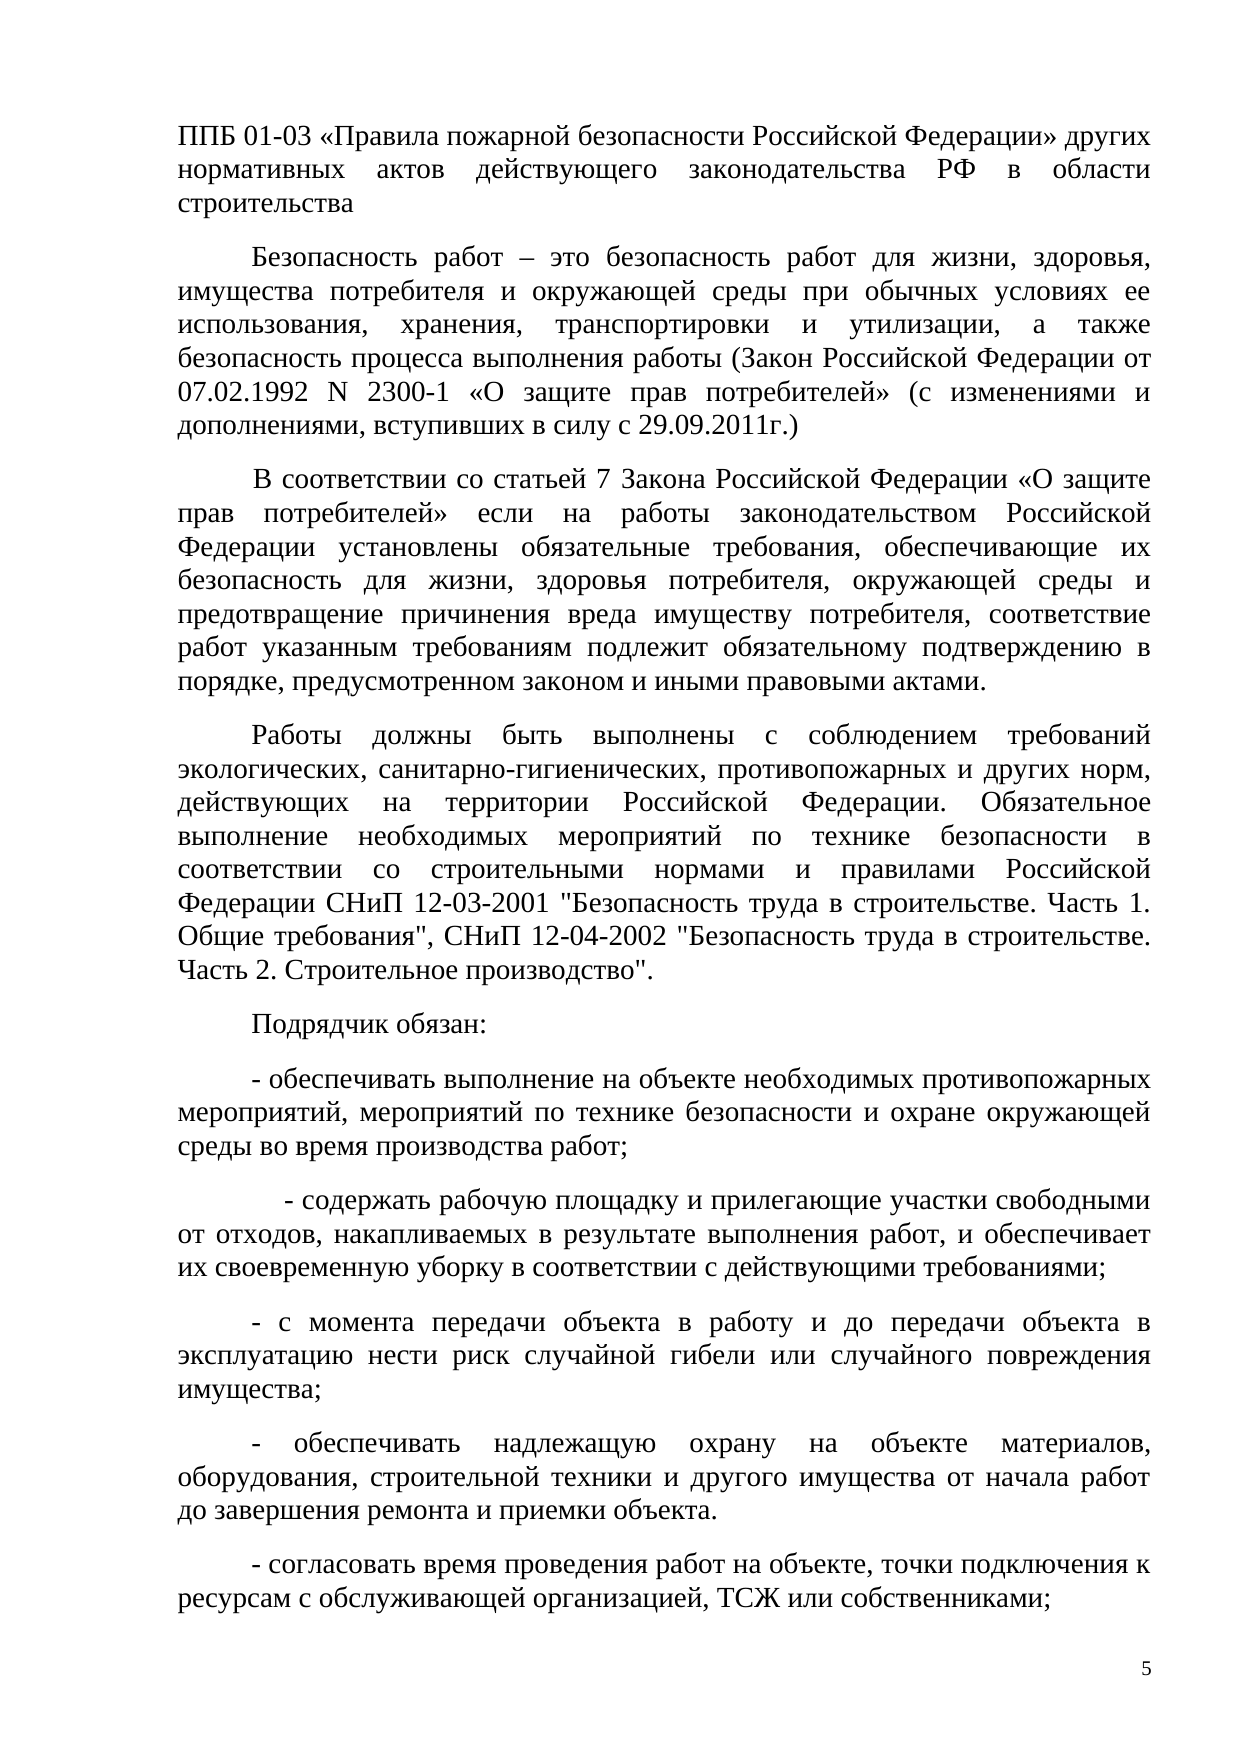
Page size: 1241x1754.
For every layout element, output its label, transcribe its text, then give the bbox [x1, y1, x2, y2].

text Безопасность работ – это безопасность работ для жизни, здоровья, имущества потребителя и окружающей среды при обычных условиях ее использования, хранения, транспортировки и утилизации, а также безопасность процесса выполнения работы (Закон Российской Федерации от 07.02.1992 N 2300-1 «О защите прав потребителей» (с изменениями и дополнениями, вступивших в силу с 29.09.2011г.) [177, 239, 1152, 441]
text ППБ 01-03 «Правила пожарной безопасности Российской Федерации» других нормативных актов действующего законодательства РФ в области строительства [177, 118, 1152, 219]
text Работы должны быть выполнены с соблюдением требований экологических, санитарно-гигиенических, противопожарных и других норм, действующих на территории Российской Федерации. Обязательное выполнение необходимых мероприятий по технике безопасности в соответствии со строительными нормами и правилами Российской Федерации СНиП 12-03-2001 "Безопасность труда в строительстве. Часть 1. Общие требования", СНиП 12-04-2002 "Безопасность труда в строительстве. Часть 2. Строительное производство". [177, 717, 1152, 986]
text - обеспечивать выполнение на объекте необходимых противопожарных мероприятий, мероприятий по технике безопасности и охране окружающей среды во время производства работ; [177, 1061, 1152, 1161]
text - с момента передачи объекта в работу и до передачи объекта в эксплуатацию нести риск случайной гибели или случайного повреждения имущества; [177, 1304, 1152, 1404]
text - содержать рабочую площадку и прилегающие участки свободными от отходов, накапливаемых в результате выполнения работ, и обеспечивает их своевременную уборку в соответствии с действующими требованиями; [177, 1182, 1152, 1283]
text В соответствии со статьей 7 Закона Российской Федерации «О защите прав потребителей» если на работы законодательством Российской Федерации установлены обязательные требования, обеспечивающие их безопасность для жизни, здоровья потребителя, окружающей среды и предотвращение причинения вреда имуществу потребителя, соответствие работ указанным требованиям подлежит обязательному подтверждению в порядке, предусмотренном законом и иными правовыми актами. [177, 462, 1152, 696]
text - согласовать время проведения работ на объекте, точки подключения к ресурсам с обслуживающей организацией, ТСЖ или собственниками; [177, 1547, 1152, 1614]
text Подрядчик обязан: [177, 1006, 1152, 1040]
text - обеспечивать надлежащую охрану на объекте материалов, оборудования, строительной техники и другого имущества от начала работ до завершения ремонта и приемки объекта. [177, 1425, 1152, 1526]
